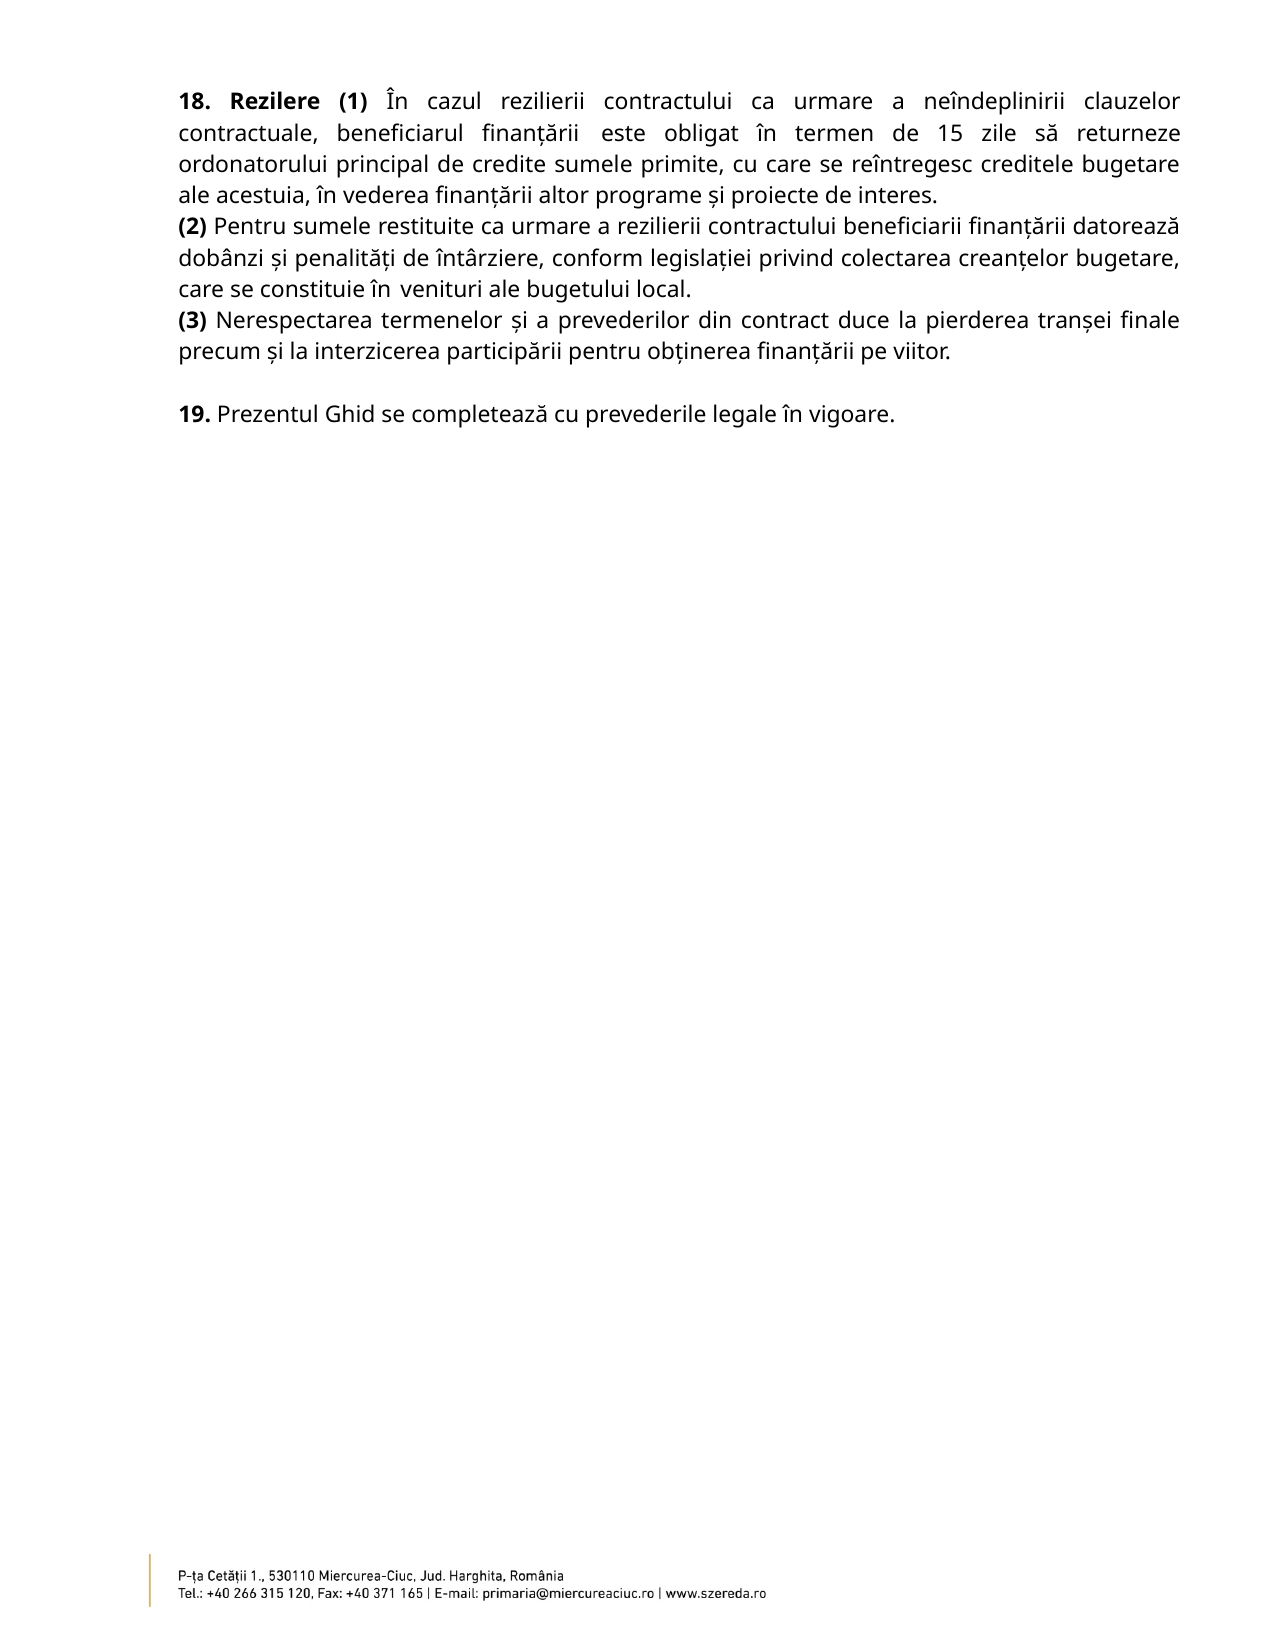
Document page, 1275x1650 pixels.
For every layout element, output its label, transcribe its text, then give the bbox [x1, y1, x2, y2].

text 19. Prezentul Ghid se completează cu prevederile legale în vigoare. [178, 398, 1181, 429]
picture [30, 1546, 1103, 1650]
text (3) Nerespectarea termenelor şi a prevederilor din contract duce la pierderea tranşei finale precum şi la interzicerea participării pentru obţinerea finanţării pe viitor. [178, 304, 1181, 367]
text (2) Pentru sumele restituite ca urmare a rezilierii contractului beneficiarii finanţării datorează dobânzi şi penalităţi de întârziere, conform legislaţiei privind colectarea creanţelor bugetare, care se constituie în venituri ale bugetului local. [178, 210, 1181, 304]
text 18. Rezilere (1) În cazul rezilierii contractului ca urmare a neîndeplinirii clauzelor contractuale, beneficiarul finanţării este obligat în termen de 15 zile să returneze ordonatorului principal de credite sumele primite, cu care se reîntregesc creditele bugetare ale acestuia, în vederea finanţării altor programe şi proiecte de interes. [178, 85, 1181, 210]
